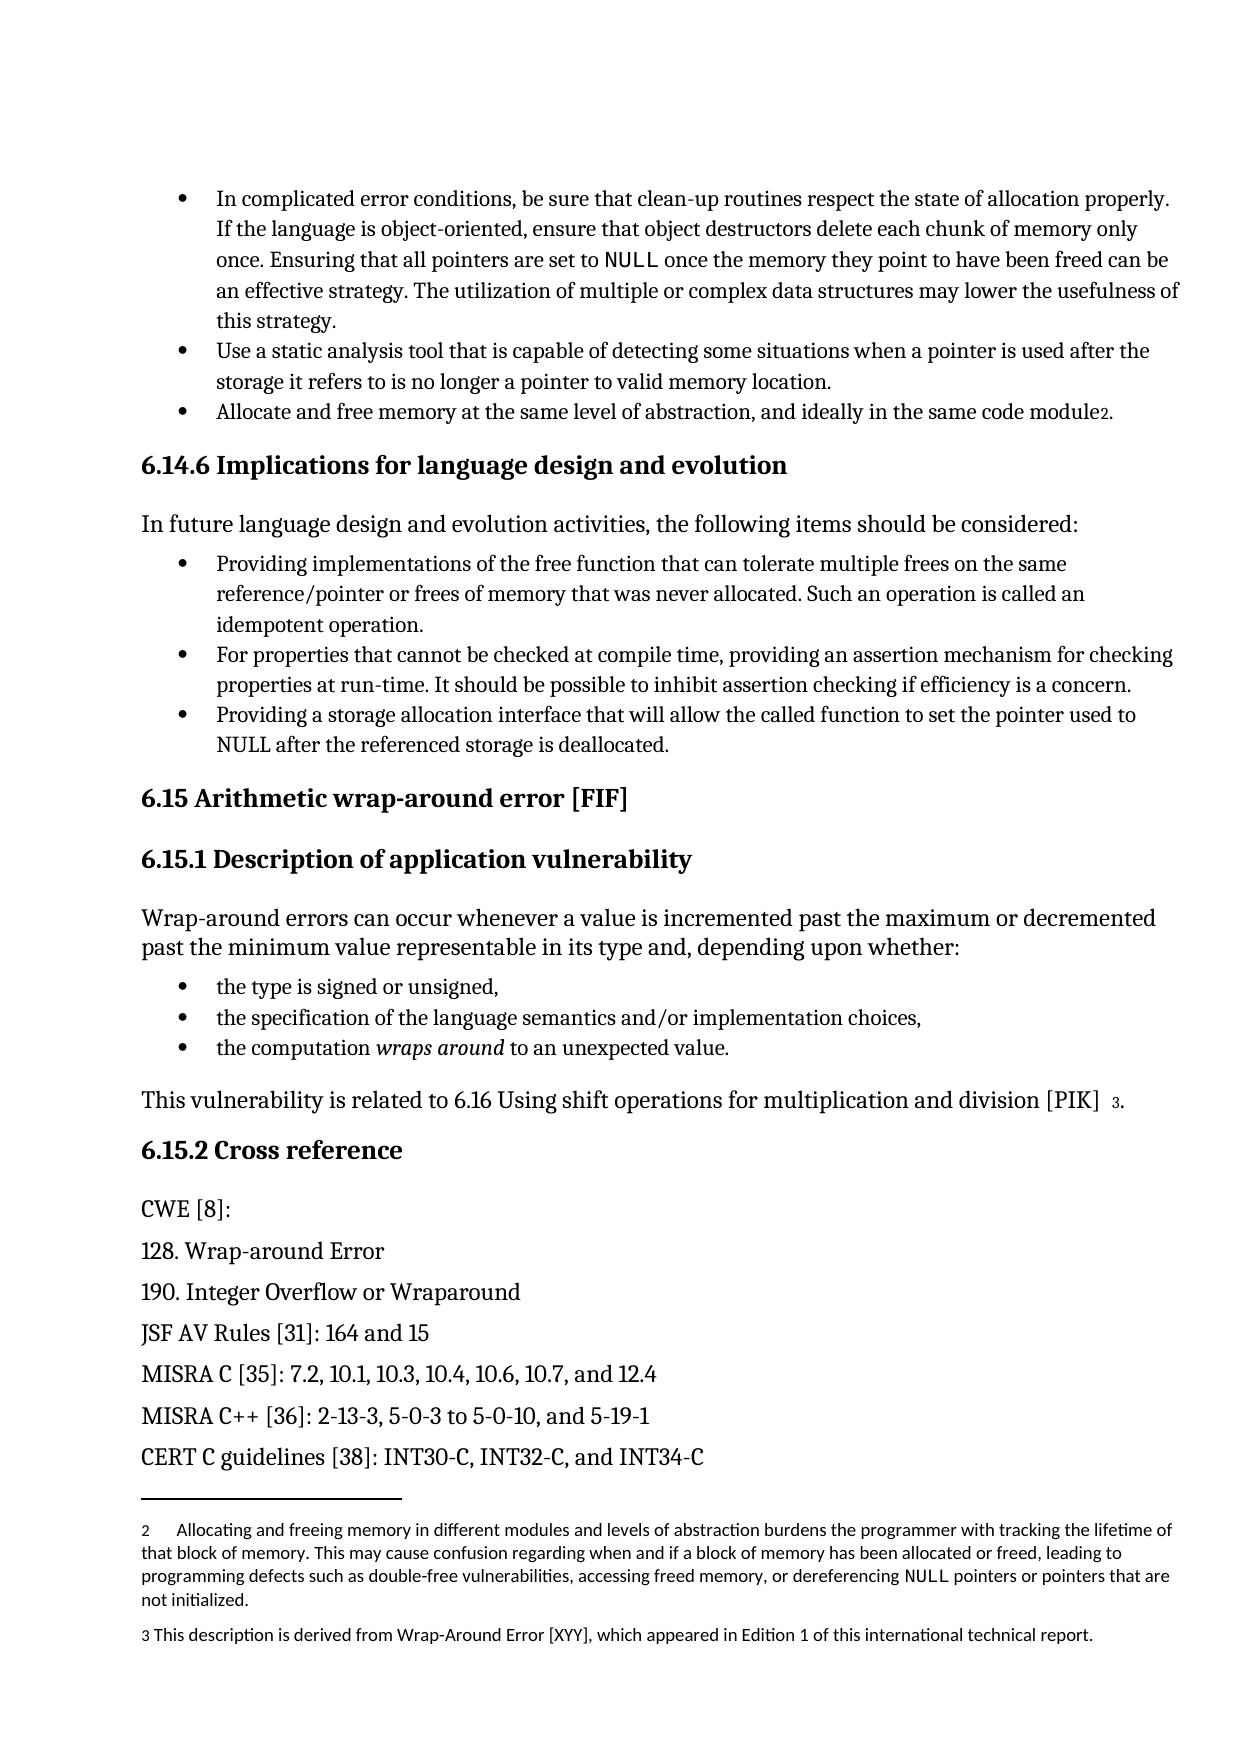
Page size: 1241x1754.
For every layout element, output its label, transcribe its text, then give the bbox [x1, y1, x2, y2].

list In complicated error conditions, be sure that clean-up routines respect the state of allocation properly. If the language is object-oriented, ensure that object destructors delete each chunk of memory only once. Ensuring that all pointers are set to NULL once the memory they point to have been freed can be an effective strategy. The utilization of multiple or complex data structures may lower the usefulness of this strategy. [178, 186, 1182, 334]
list For properties that cannot be checked at compile time, providing an assertion mechanism for checking properties at run-time. It should be possible to inhibit assertion checking if efficiency is a concern. [178, 642, 1182, 698]
text 128. Wrap-around Error [141, 1237, 1182, 1265]
text CWE [8]: [141, 1195, 1182, 1224]
text 190. Integer Overflow or Wraparound [141, 1278, 1182, 1307]
list the specification of the language semantics and/or implementation choices, [178, 1004, 1182, 1031]
list Allocate and free memory at the same level of abstraction, and ideally in the same code module. [178, 399, 1182, 425]
list Use a static analysis tool that is capable of detecting some situations when a pointer is used after the storage it refers to is no longer a pointer to valid memory location. [178, 338, 1182, 395]
list the type is signed or unsigned, [178, 974, 1182, 1001]
text MISRA C++ [36]: 2-13-3, 5-0-3 to 5-0-10, and 5-19-1 [141, 1402, 1182, 1430]
text JSF AV Rules [31]: 164 and 15 [141, 1319, 1182, 1348]
subtitle 6.14.6 Implications for language design and evolution [141, 450, 1182, 481]
subtitle 6.15 Arithmetic wrap-around error [FIF] [141, 783, 1182, 814]
text CERT C guidelines [38]: INT30-C, INT32-C, and INT34-C [141, 1443, 1182, 1472]
text This vulnerability is related to 6.16 Using shift operations for multiplication and division [PIK]. [141, 1086, 1182, 1114]
subtitle 6.15.1 Description of application vulnerability [141, 844, 1182, 875]
list Providing a storage allocation interface that will allow the called function to set the pointer used to NULL after the referenced storage is deallocated. [178, 702, 1182, 759]
text MISRA C [35]: 7.2, 10.1, 10.3, 10.4, 10.6, 10.7, and 12.4 [141, 1360, 1182, 1389]
text Wrap-around errors can occur whenever a value is incremented past the maximum or decremented past the minimum value representable in its type and, depending upon whether: [141, 904, 1182, 962]
list Providing implementations of the free function that can tolerate multiple frees on the same reference/pointer or frees of memory that was never allocated. Such an operation is called an idempotent operation. [178, 551, 1182, 638]
text In future language design and evolution activities, the following items should be considered: [141, 510, 1182, 538]
subtitle 6.15.2 Cross reference [141, 1135, 1182, 1166]
list the computation wraps around to an unexpected value. [178, 1034, 1182, 1061]
